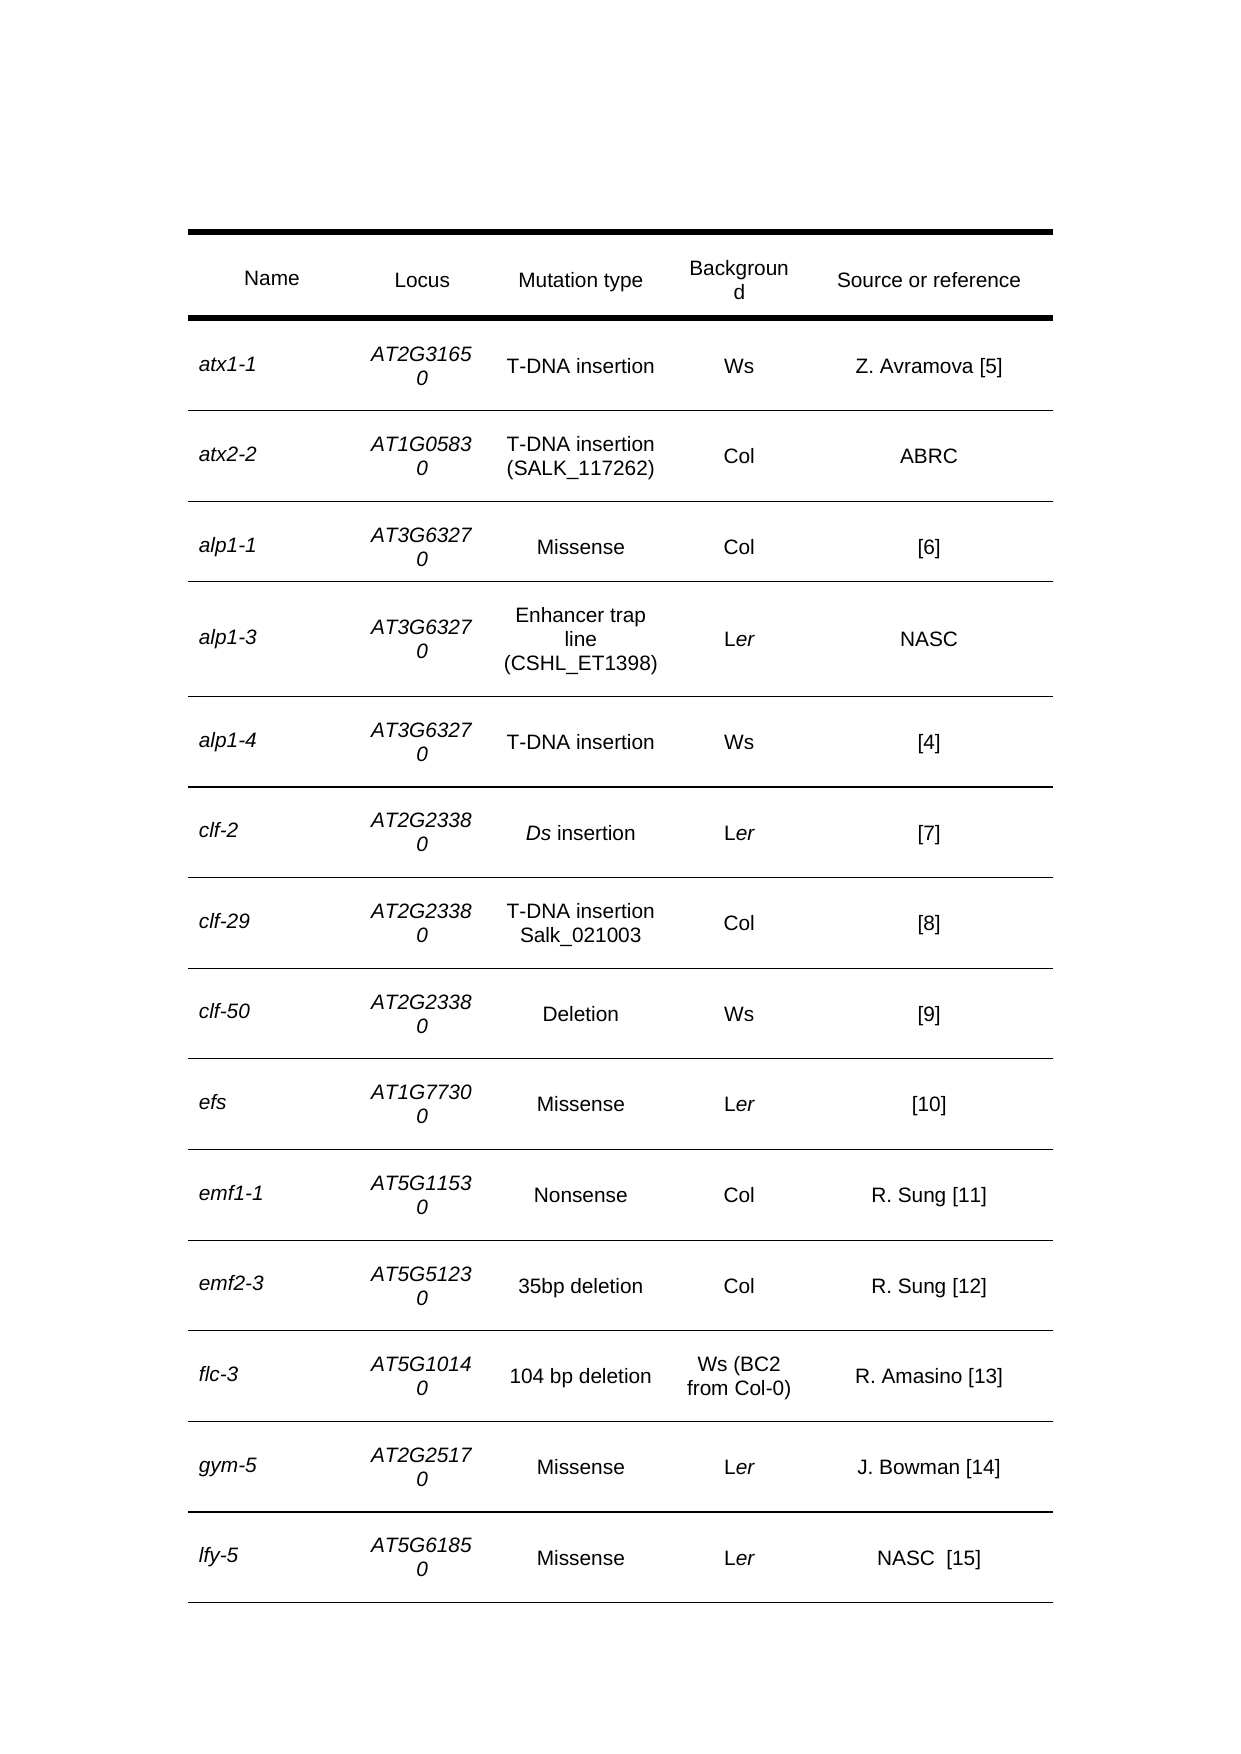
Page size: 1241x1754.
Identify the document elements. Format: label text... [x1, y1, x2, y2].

table_cell alp1-1 [188, 502, 356, 581]
table_cell Col [673, 411, 805, 501]
table_cell Enhancer trap line (CSHL_ET1398) [488, 582, 673, 696]
table_cell AT3G63270 [356, 502, 488, 581]
table_cell Ler [673, 582, 805, 696]
table_cell J. Bowman [14] [805, 1422, 1053, 1511]
table_cell Col [673, 878, 805, 968]
table_cell Ws [673, 321, 805, 410]
table_cell Nonsense [488, 1150, 673, 1239]
table_cell AT2G25170 [356, 1422, 488, 1511]
table_cell Ler [673, 788, 805, 877]
table_cell [4] [805, 697, 1053, 786]
table_header Locus [356, 235, 488, 314]
table_cell Deletion [488, 969, 673, 1058]
table_cell R. Sung [11] [805, 1150, 1053, 1239]
table_cell [7] [805, 788, 1053, 877]
table_cell clf-2 [188, 788, 356, 877]
table_cell emf1-1 [188, 1150, 356, 1239]
table_cell Col [673, 1150, 805, 1239]
table_cell AT5G10140 [356, 1331, 488, 1421]
table_cell AT3G63270 [356, 697, 488, 786]
table_cell Col [673, 1241, 805, 1330]
table_cell Ws [673, 697, 805, 786]
table_cell lfy-5 [188, 1513, 356, 1602]
table_cell emf2-3 [188, 1241, 356, 1330]
table_cell AT2G23380 [356, 788, 488, 877]
table_cell clf-29 [188, 878, 356, 968]
table_cell AT5G61850 [356, 1513, 488, 1602]
table_cell AT5G51230 [356, 1241, 488, 1330]
table_cell Missense [488, 1513, 673, 1602]
table_cell flc-3 [188, 1331, 356, 1421]
table_header Background [673, 235, 805, 314]
table_cell AT1G77300 [356, 1059, 488, 1149]
table_header Name [188, 235, 356, 314]
table_cell Ler [673, 1513, 805, 1602]
table_cell AT5G11530 [356, 1150, 488, 1239]
table_cell ABRC [805, 411, 1053, 501]
table_cell Ler [673, 1422, 805, 1511]
table_cell Missense [488, 1422, 673, 1511]
table_cell 35bp deletion [488, 1241, 673, 1330]
table_cell Ws [673, 969, 805, 1058]
table_cell Ler [673, 1059, 805, 1149]
table_cell efs [188, 1059, 356, 1149]
table_cell AT2G23380 [356, 969, 488, 1058]
table_cell Missense [488, 502, 673, 581]
table_cell NASC [805, 582, 1053, 696]
table_cell [6] [805, 502, 1053, 581]
table_cell T-DNA insertion Salk_021003 [488, 878, 673, 968]
table_cell AT2G31650 [356, 321, 488, 410]
table_cell T-DNA insertion [488, 697, 673, 786]
table_header Source or reference [805, 235, 1053, 314]
table_cell alp1-4 [188, 697, 356, 786]
table_cell NASC [15] [805, 1513, 1053, 1602]
table_cell R. Amasino [13] [805, 1331, 1053, 1421]
table_cell [9] [805, 969, 1053, 1058]
table_cell Ds insertion [488, 788, 673, 877]
table_cell Col [673, 502, 805, 581]
table_header Mutation type [488, 235, 673, 314]
table_cell gym-5 [188, 1422, 356, 1511]
table_cell T-DNA insertion [488, 321, 673, 410]
table_cell T-DNA insertion (SALK_117262) [488, 411, 673, 501]
table_cell atx2-2 [188, 411, 356, 501]
table_cell 104 bp deletion [488, 1331, 673, 1421]
table_cell [8] [805, 878, 1053, 968]
table_cell Ws (BC2 from Col-0) [673, 1331, 805, 1421]
table_cell atx1-1 [188, 321, 356, 410]
table_cell clf-50 [188, 969, 356, 1058]
table_cell Missense [488, 1059, 673, 1149]
table_cell AT1G05830 [356, 411, 488, 501]
table_cell [10] [805, 1059, 1053, 1149]
table_cell AT3G63270 [356, 582, 488, 696]
table_cell R. Sung [12] [805, 1241, 1053, 1330]
table_cell Z. Avramova [5] [805, 321, 1053, 410]
table_cell alp1-3 [188, 582, 356, 696]
table_cell AT2G23380 [356, 878, 488, 968]
